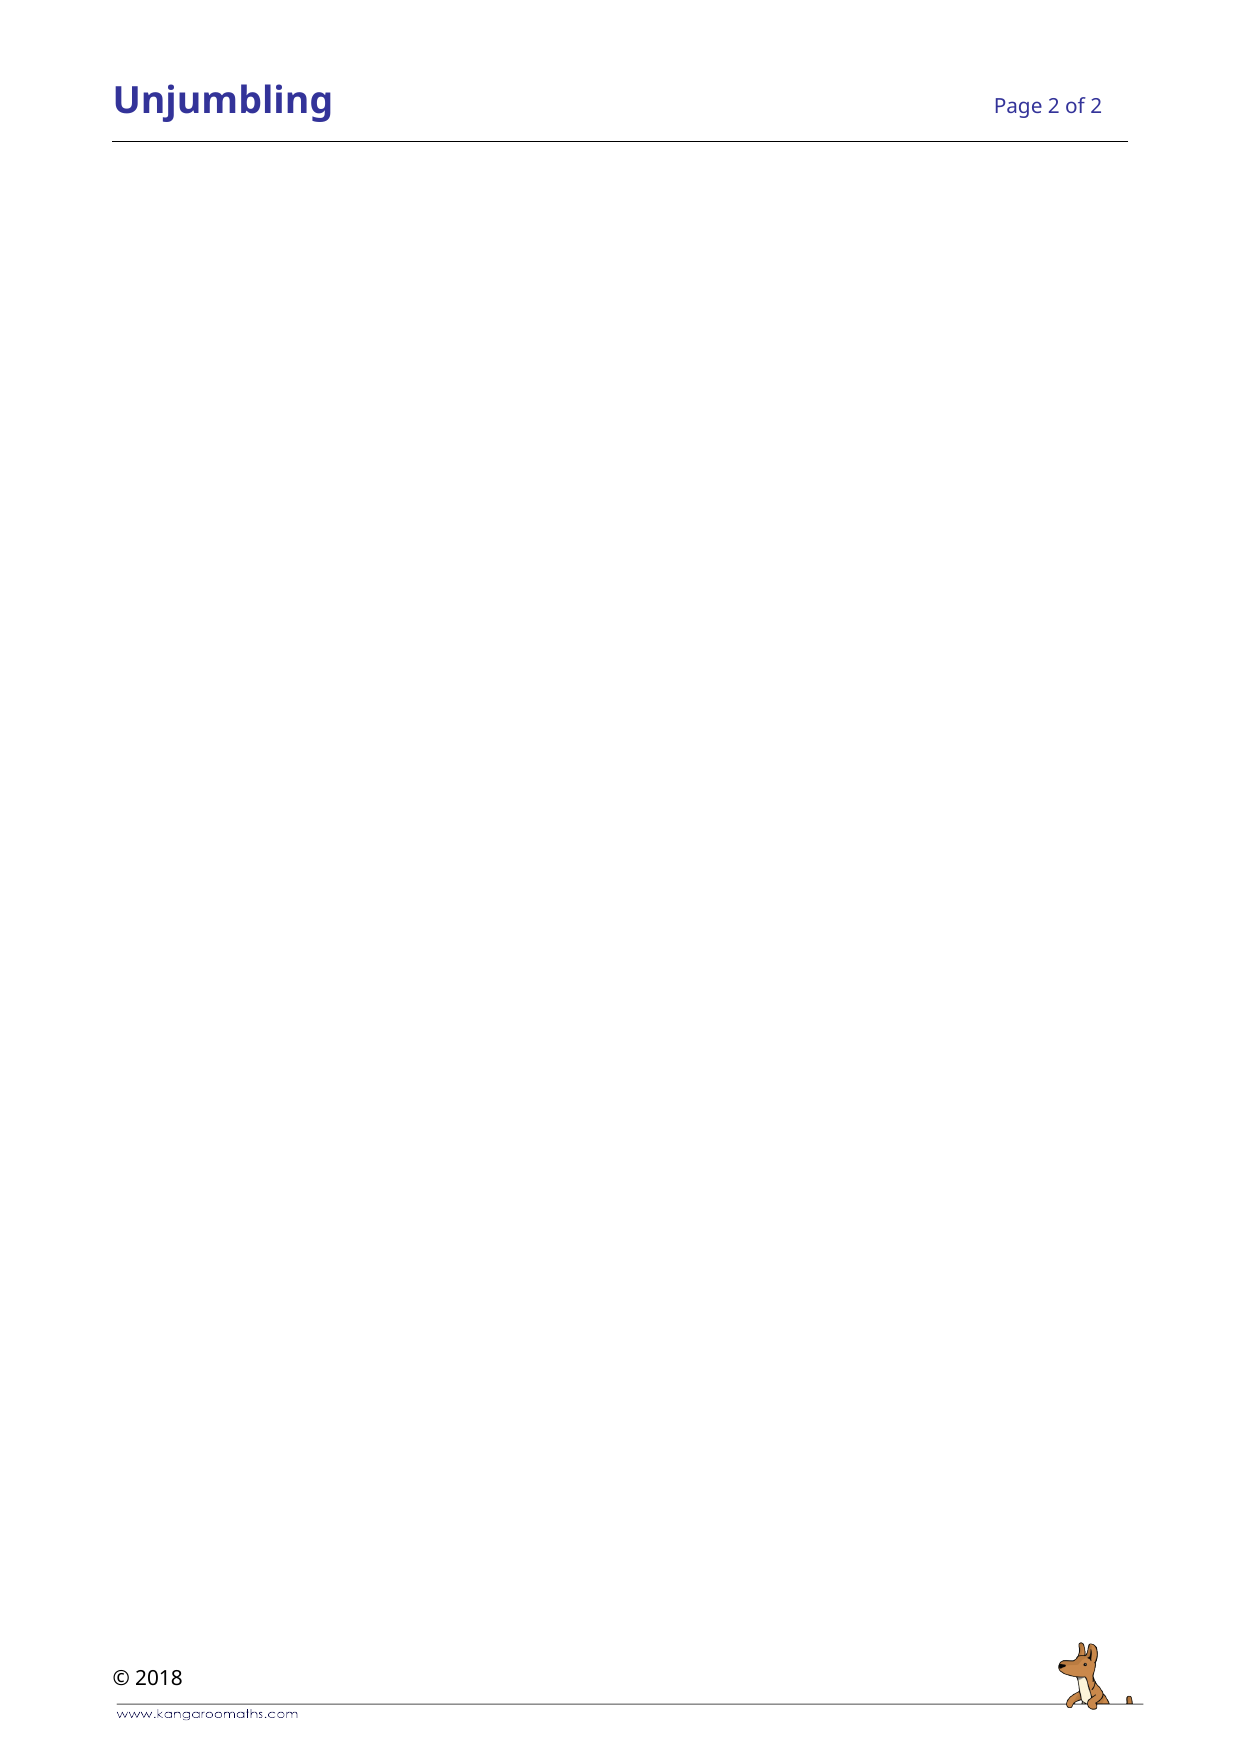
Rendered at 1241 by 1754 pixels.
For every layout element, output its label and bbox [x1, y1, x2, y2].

picture [112, 1639, 1144, 1722]
